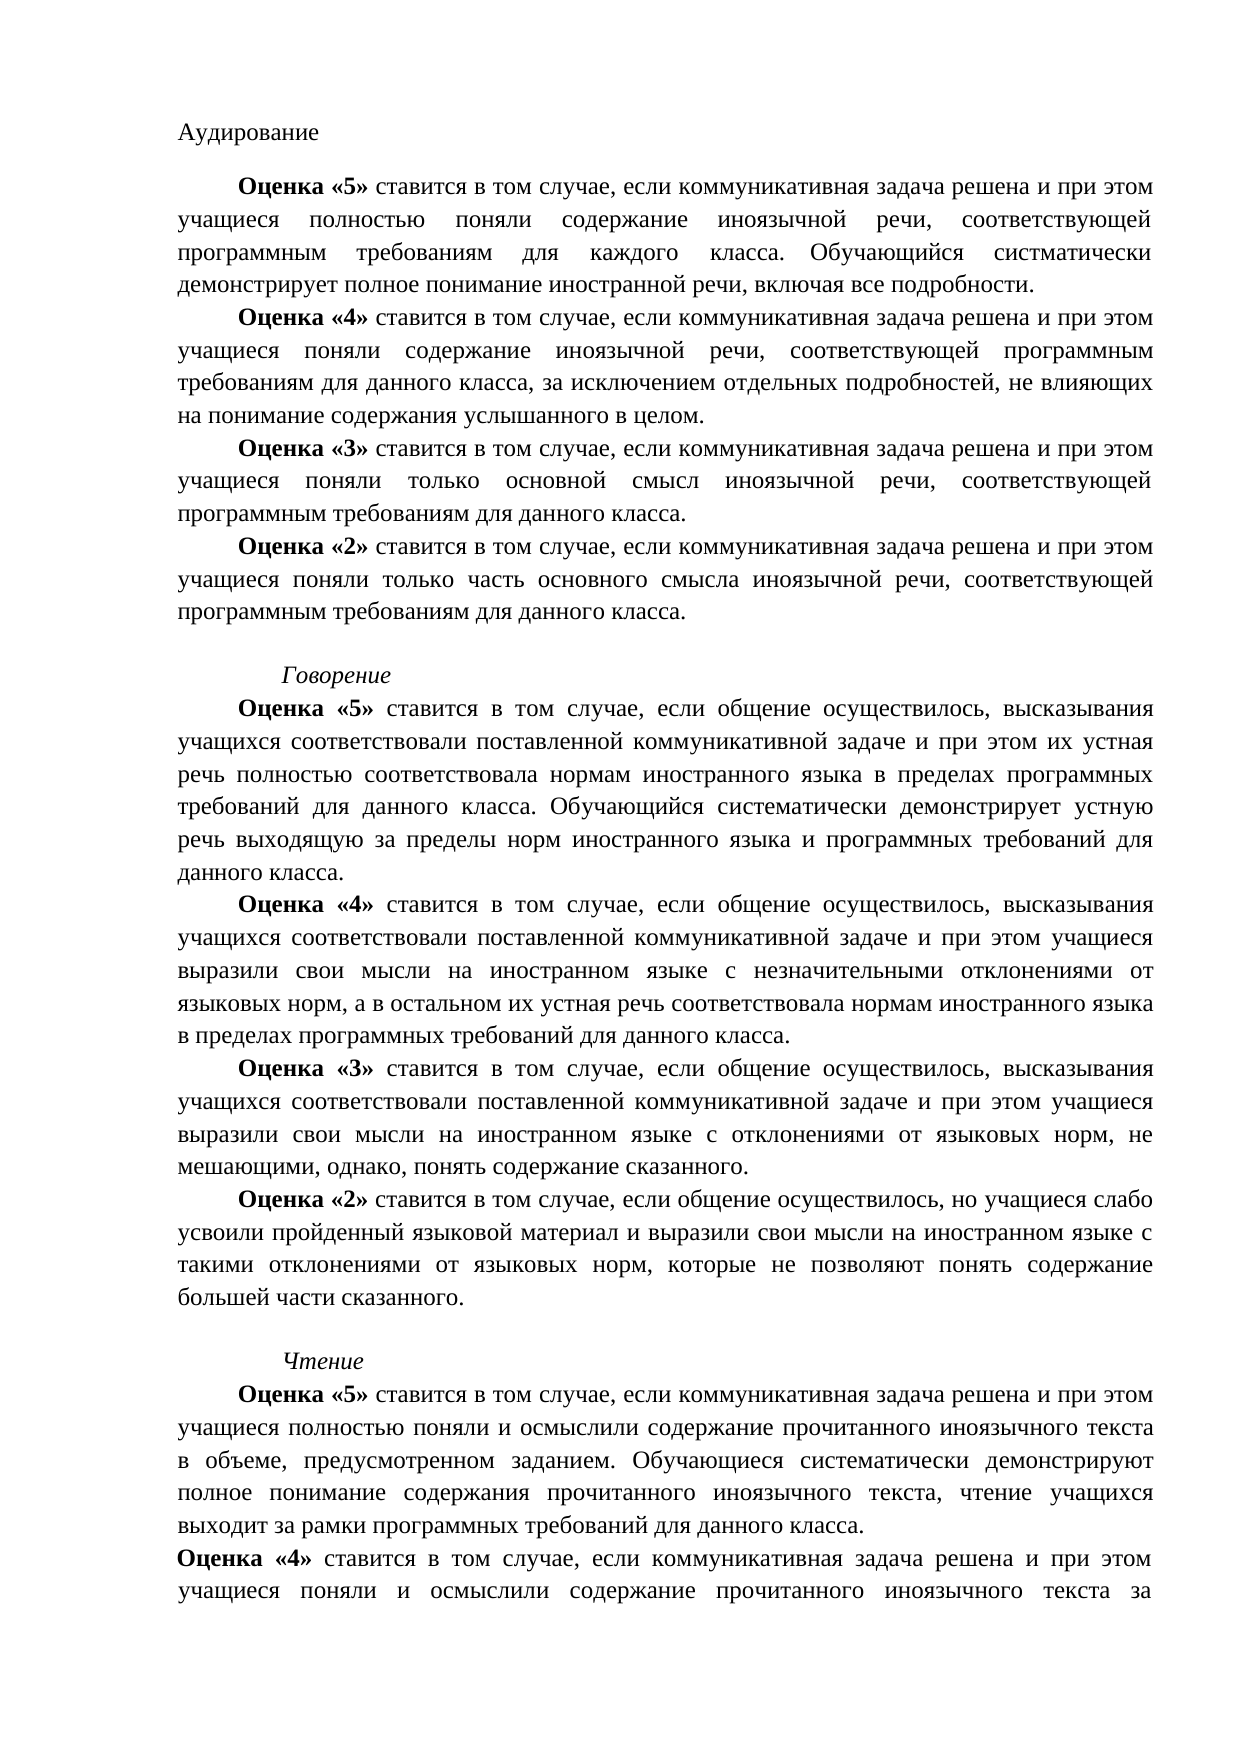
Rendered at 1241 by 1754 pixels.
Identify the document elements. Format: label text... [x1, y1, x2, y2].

text Оценка «3» ставится в том случае, если коммуникативная задача решена и при этом учащиеся поняли только основной смысл иноязычной речи, соответствующей программным требованиям для данного класса. [177, 433, 1153, 527]
text Оценка «5» ставится в том случае, если общение осуществилось, высказывания учащихся соответствовали поставленной коммуникативной задаче и при этом их устная речь полностью соответствовала нормам иностранного языка в пределах программных требований для данного класса. Обучающийся систематически демонстрирует устную речь выходящую за пределы норм иностранного языка и программных требований для данного класса. [177, 693, 1153, 886]
text Оценка «2» ставится в том случае, если коммуникативная задача решена и при этом учащиеся поняли только часть основного смысла иноязычной речи, соответствующей программным требованиям для данного класса. [177, 531, 1153, 625]
text Говорение [281, 660, 1154, 689]
text Оценка «3» ставится в том случае, если общение осуществилось, высказывания учащихся соответствовали поставленной коммуникативной задаче и при этом учащиеся выразили свои мысли на иностранном языке с отклонениями от языковых норм, не мешающими, однако, понять содержание сказанного. [177, 1053, 1153, 1180]
text Чтение [281, 1346, 1154, 1375]
text Аудирование [177, 117, 1154, 146]
text Оценка «4» ставится в том случае, если коммуникативная задача решена и при этом учащиеся поняли и осмыслили содержание прочитанного иноязычного текста за [171, 1543, 1151, 1604]
text Оценка «5» ставится в том случае, если коммуникативная задача решена и при этом учащиеся полностью поняли и осмыслили содержание прочитанного иноязычного текста в объеме, предусмотренном заданием. Обучающиеся систематически демонстрируют полное понимание содержания прочитанного иноязычного текста, чтение учащихся выходит за рамки программных требований для данного класса. [177, 1379, 1154, 1539]
text Оценка «5» ставится в том случае, если коммуникативная задача решена и при этом учащиеся полностью поняли содержание иноязычной речи, соответствующей программным требованиям для каждого класса. Обучающийся систматически демонстрирует полное понимание иностранной речи, включая все подробности. [177, 171, 1153, 298]
text Оценка «2» ставится в том случае, если общение осуществилось, но учащиеся слабо усвоили пройденный языковой материал и выразили свои мысли на иностранном языке с такими отклонениями от языковых норм, которые не позволяют понять содержание большей части сказанного. [177, 1184, 1153, 1311]
text Оценка «4» ставится в том случае, если общение осуществилось, высказывания учащихся соответствовали поставленной коммуникативной задаче и при этом учащиеся выразили свои мысли на иностранном языке с незначительными отклонениями от языковых норм, а в остальном их устная речь соответствовала нормам иностранного языка в пределах программных требований для данного класса. [177, 889, 1153, 1049]
text Оценка «4» ставится в том случае, если коммуникативная задача решена и при этом учащиеся поняли содержание иноязычной речи, соответствующей программным требованиям для данного класса, за исключением отдельных подробностей, не влияющих на понимание содержания услышанного в целом. [177, 302, 1154, 429]
